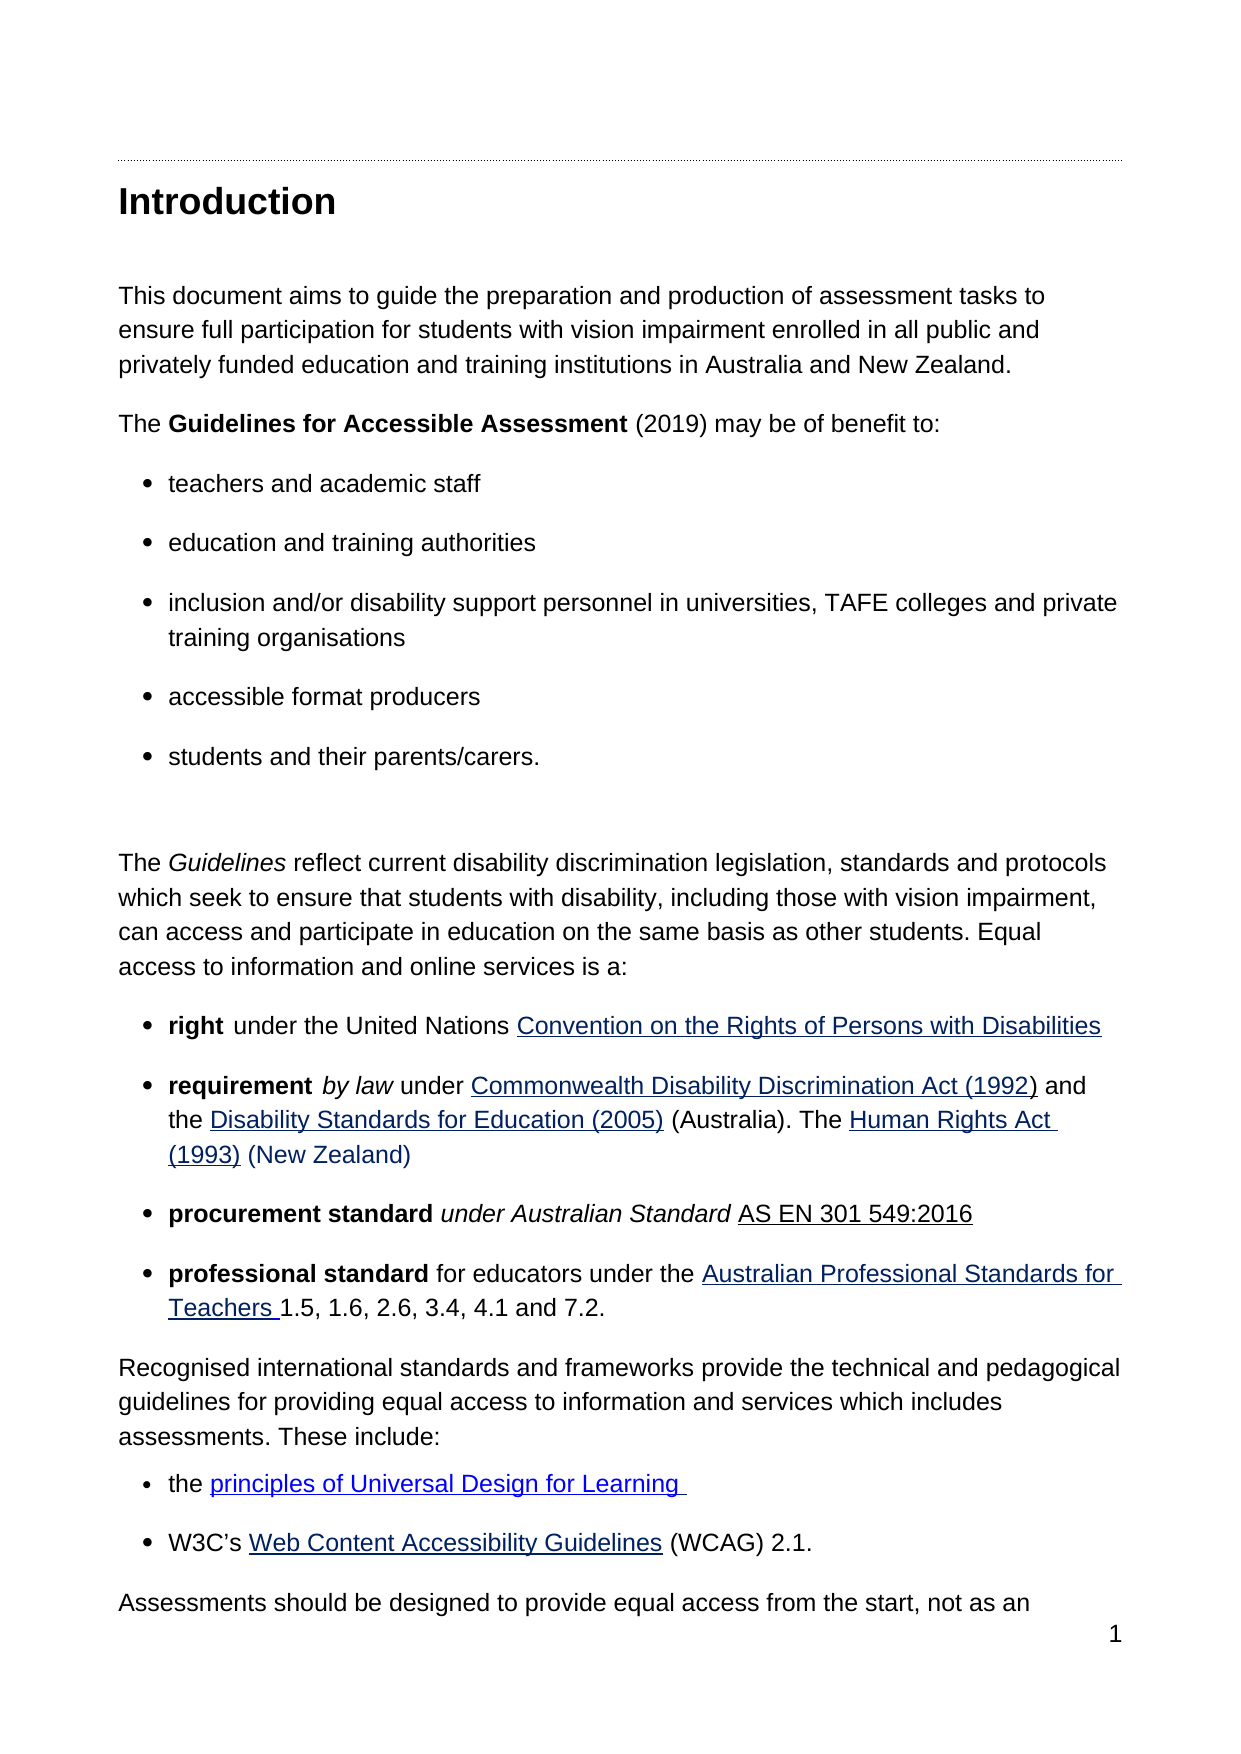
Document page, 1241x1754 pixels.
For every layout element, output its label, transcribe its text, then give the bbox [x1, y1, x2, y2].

list inclusion and/or disability support personnel in universities, TAFE colleges and private training organisations [143, 588, 1122, 651]
text The Guidelines for Accessible Assessment (2019) may be of benefit to: [118, 409, 1122, 438]
list students and their parents/carers. [143, 742, 1122, 771]
list right under the United Nations Convention on the Rights of Persons with Disabilities [143, 1011, 1122, 1040]
text Recognised international standards and frameworks provide the technical and pedagogical guidelines for providing equal access to information and services which includes assessments. These include: [118, 1353, 1122, 1451]
list teachers and academic staff [143, 469, 1122, 498]
text The Guidelines reflect current disability discrimination legislation, standards and protocols which seek to ensure that students with disability, including those with vision impairment, can access and participate in education on the same basis as other students. Equal access to information and online services is a: [118, 848, 1122, 980]
list procurement standard under Australian Standard AS EN 301 549:2016 [143, 1199, 1122, 1228]
list education and training authorities [143, 528, 1122, 557]
list accessible format producers [143, 682, 1122, 711]
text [118, 1588, 1122, 1617]
list the principles of Universal Design for Learning [143, 1469, 1122, 1498]
text This document aims to guide the preparation and production of assessment tasks to ensure full participation for students with vision impairment enrolled in all public and privately funded education and training institutions in Australia and New Zealand. [118, 281, 1122, 379]
list requirement by law under Commonwealth Disability Discrimination Act (1992) and the Disability Standards for Education (2005) (Australia). The Human Rights Act (1993) (New Zealand) [143, 1071, 1122, 1168]
subtitle Introduction [118, 159, 1122, 222]
list W3C’s Web Content Accessibility Guidelines (WCAG) 2.1. [143, 1528, 1122, 1557]
list professional standard for educators under the Australian Professional Standards for Teachers 1.5, 1.6, 2.6, 3.4, 4.1 and 7.2. [143, 1259, 1122, 1322]
